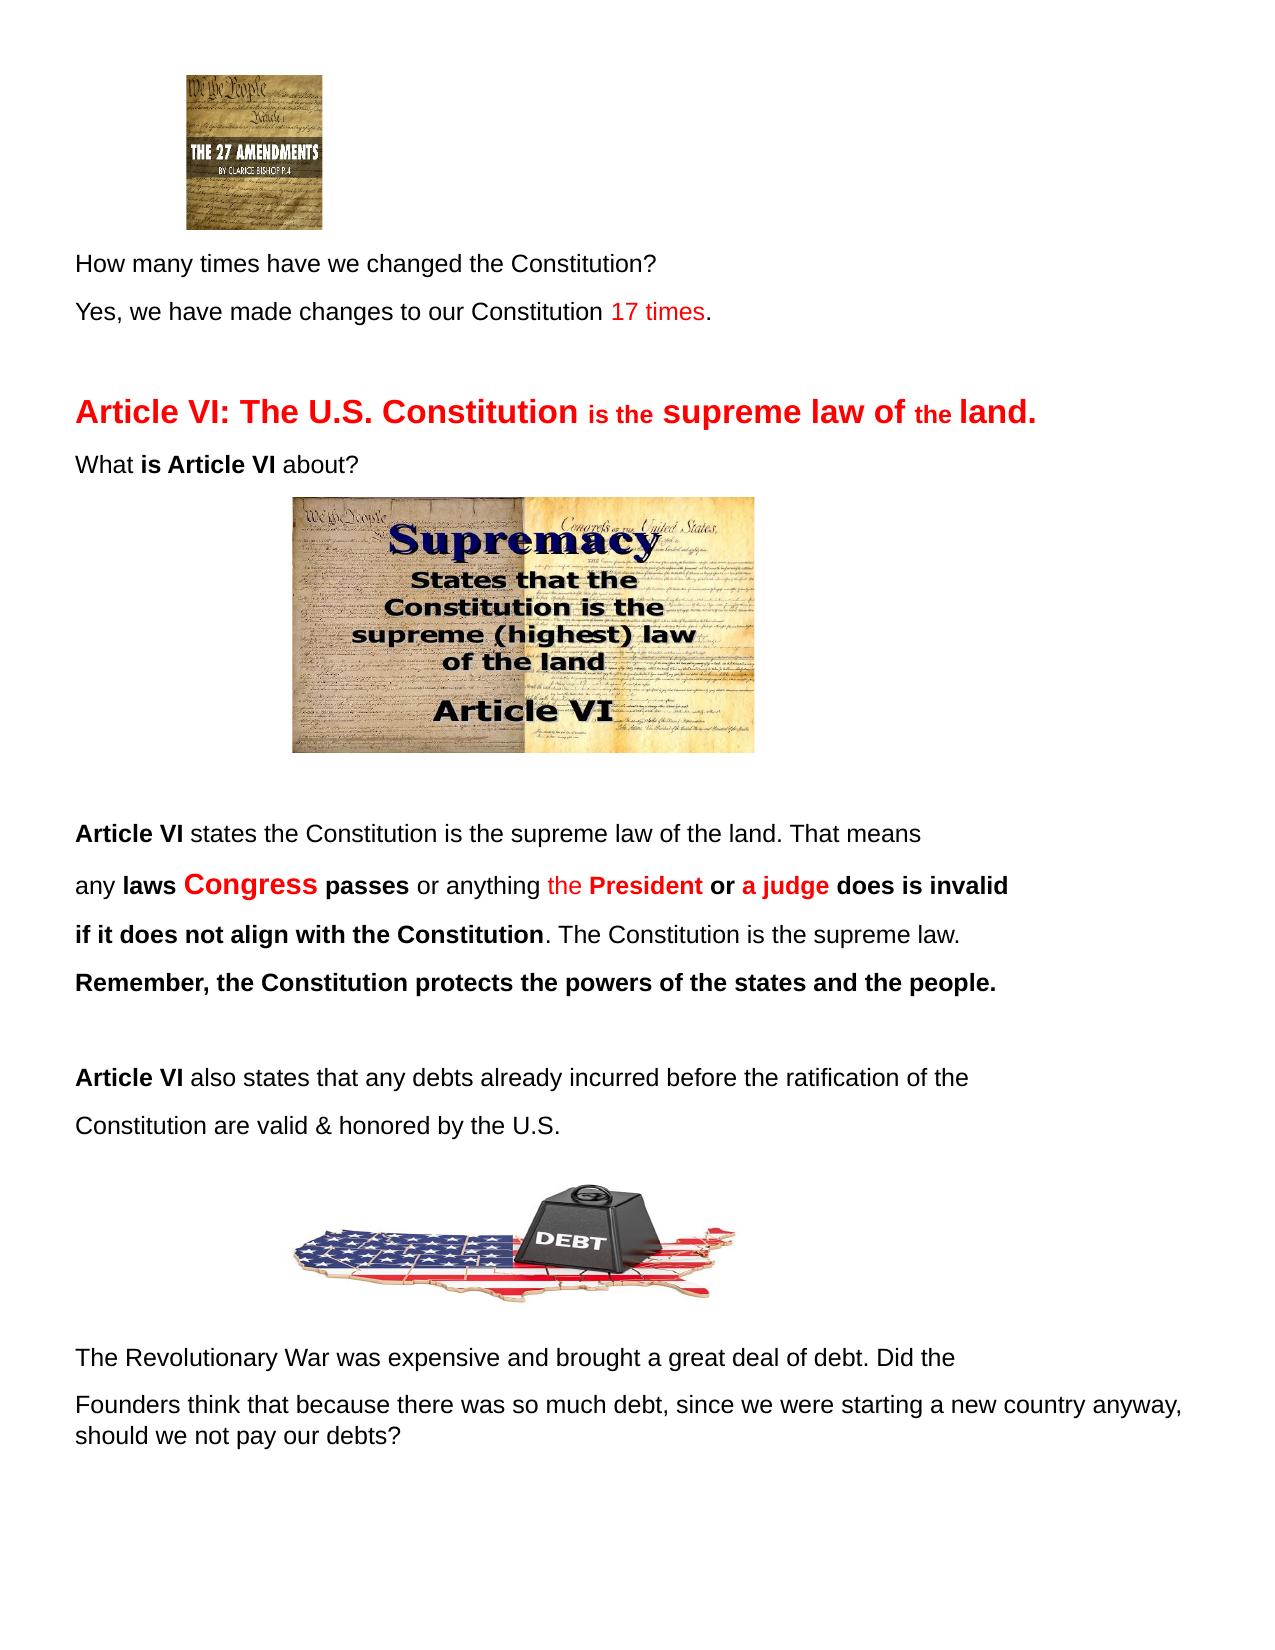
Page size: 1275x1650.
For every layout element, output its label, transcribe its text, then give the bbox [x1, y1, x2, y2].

text Article VI states the Constitution is the supreme law of the land. That means [75, 819, 1200, 848]
text Founders think that because there was so much debt, since we were starting a new country anyway, should we not pay our debts? [75, 1390, 1200, 1450]
text The Revolutionary War was expensive and brought a great deal of debt. Did the [75, 1342, 1200, 1371]
text What is Article VI about? [75, 450, 1200, 479]
picture [283, 1158, 743, 1324]
picture [186, 75, 323, 230]
text Article VI also states that any debts already incurred before the ratification of the [75, 1063, 1200, 1092]
text any laws Congress passes or anything the President or a judge does is invalid [75, 867, 1200, 901]
text if it does not align with the Constitution. The Constitution is the supreme law. [75, 920, 1200, 949]
text How many times have we changed the Constitution? [75, 249, 1200, 278]
text Article VI: The U.S. Constitution is the supreme law of the land. [75, 392, 1200, 431]
picture [292, 497, 755, 753]
text Yes, we have made changes to our Constitution 17 times. [75, 297, 1200, 325]
text Remember, the Constitution protects the powers of the states and the people. [75, 968, 1200, 996]
text Constitution are valid & honored by the U.S. [75, 1111, 1200, 1139]
